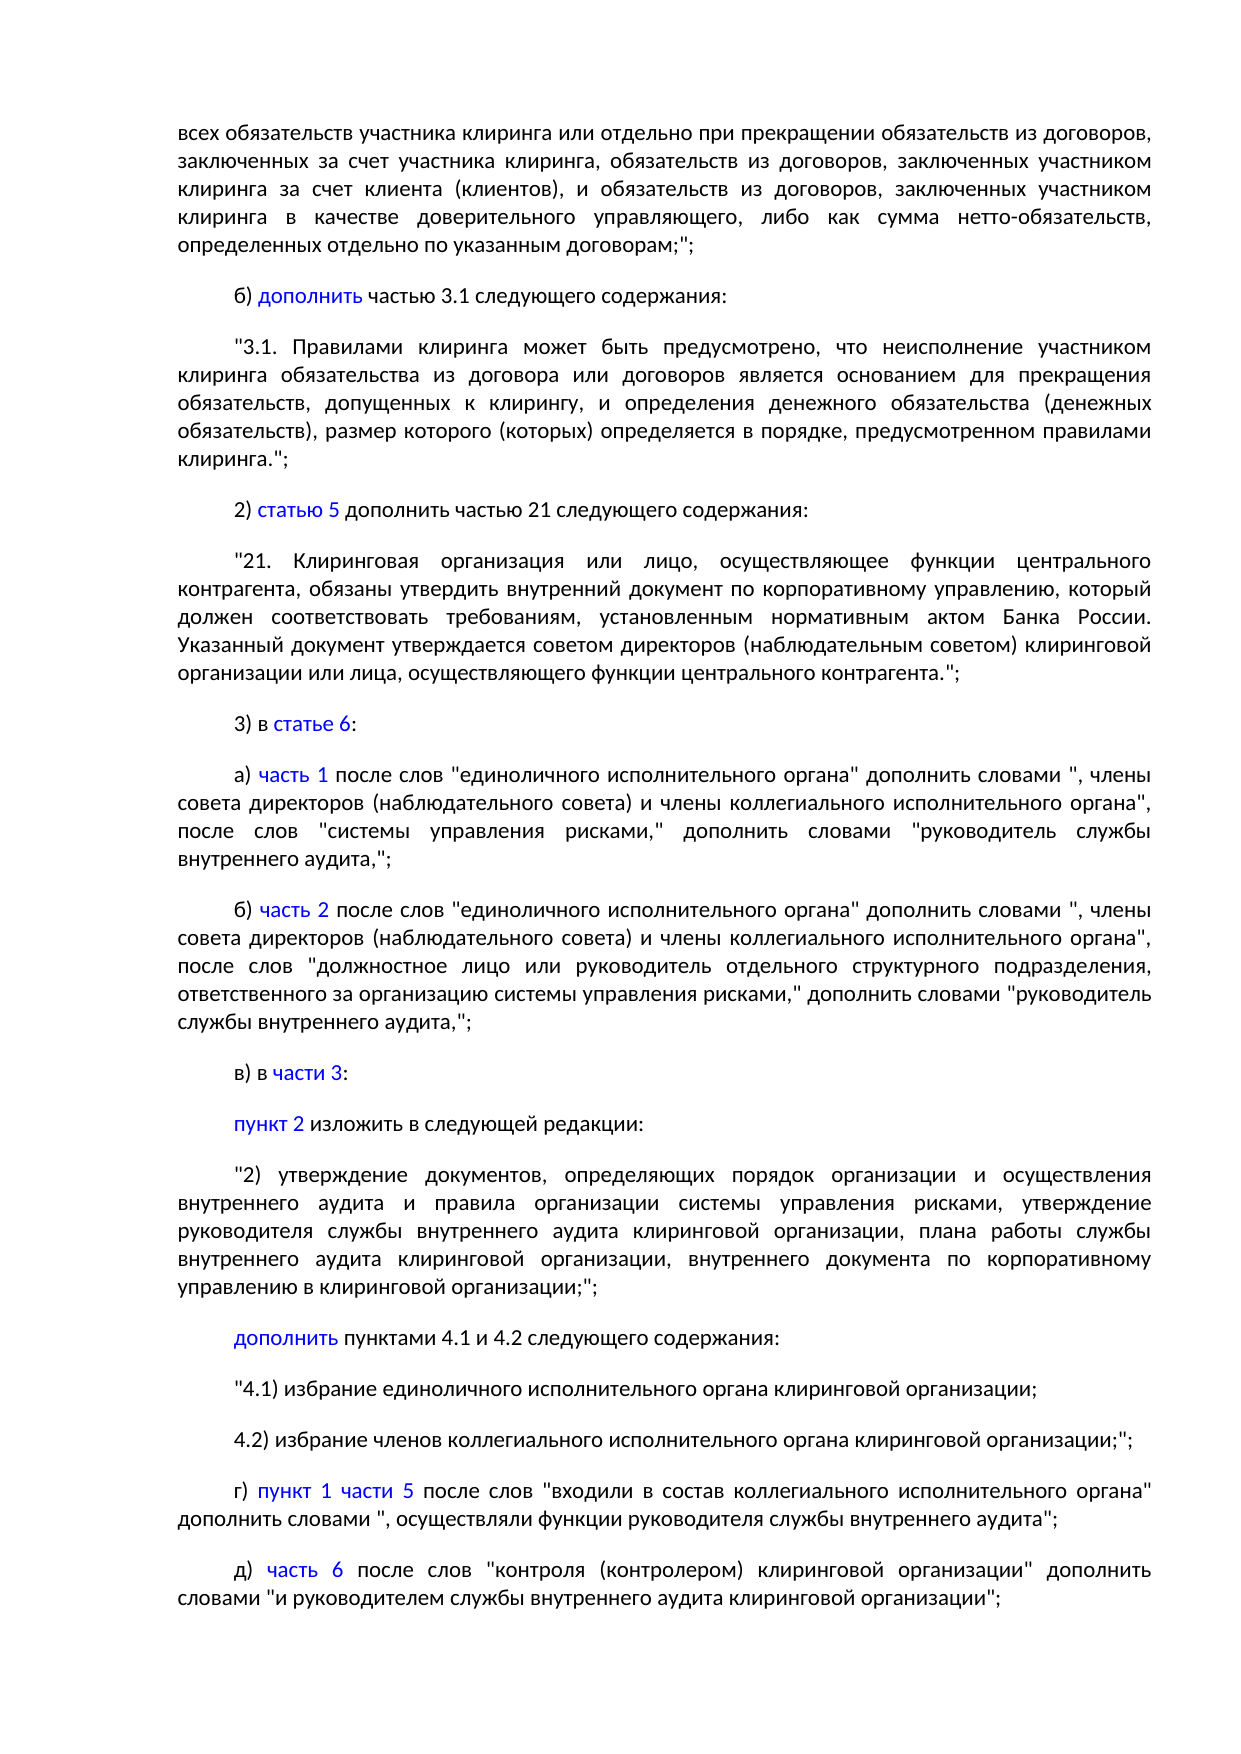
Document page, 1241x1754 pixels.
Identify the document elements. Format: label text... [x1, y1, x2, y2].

text "2) утверждение документов, определяющих порядок организации и осуществления внутреннего аудита и правила организации системы управления рисками, утверждение руководителя службы внутреннего аудита клиринговой организации, плана работы службы внутреннего аудита клиринговой организации, внутреннего документа по корпоративному управлению в клиринговой организации;"; [177, 1160, 1152, 1300]
text д) часть 6 после слов "контроля (контролером) клиринговой организации" дополнить словами "и руководителем службы внутреннего аудита клиринговой организации"; [177, 1555, 1152, 1611]
text б) дополнить частью 3.1 следующего содержания: [177, 281, 1152, 309]
text б) часть 2 после слов "единоличного исполнительного органа" дополнить словами ", члены совета директоров (наблюдательного совета) и члены коллегиального исполнительного органа", после слов "должностное лицо или руководитель отдельного структурного подразделения, ответственного за организацию системы управления рисками," дополнить словами "руководитель службы внутреннего аудита,"; [177, 895, 1152, 1035]
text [177, 118, 1152, 258]
text г) пункт 1 части 5 после слов "входили в состав коллегиального исполнительного органа" дополнить словами ", осуществляли функции руководителя службы внутреннего аудита"; [177, 1476, 1152, 1532]
text 2) статью 5 дополнить частью 21 следующего содержания: [177, 495, 1152, 523]
text дополнить пунктами 4.1 и 4.2 следующего содержания: [177, 1323, 1152, 1351]
text а) часть 1 после слов "единоличного исполнительного органа" дополнить словами ", члены совета директоров (наблюдательного совета) и члены коллегиального исполнительного органа", после слов "системы управления рисками," дополнить словами "руководитель службы внутреннего аудита,"; [177, 760, 1152, 872]
text в) в части 3: [177, 1058, 1152, 1086]
text пункт 2 изложить в следующей редакции: [177, 1109, 1152, 1137]
text "21. Клиринговая организация или лицо, осуществляющее функции центрального контрагента, обязаны утвердить внутренний документ по корпоративному управлению, который должен соответствовать требованиям, установленным нормативным актом Банка России. Указанный документ утверждается советом директоров (наблюдательным советом) клиринговой организации или лица, осуществляющего функции центрального контрагента."; [177, 546, 1152, 686]
text 4.2) избрание членов коллегиального исполнительного органа клиринговой организации;"; [177, 1425, 1152, 1453]
text "4.1) избрание единоличного исполнительного органа клиринговой организации; [177, 1374, 1152, 1402]
text 3) в статье 6: [177, 709, 1152, 737]
text "3.1. Правилами клиринга может быть предусмотрено, что неисполнение участником клиринга обязательства из договора или договоров является основанием для прекращения обязательств, допущенных к клирингу, и определения денежного обязательства (денежных обязательств), размер которого (которых) определяется в порядке, предусмотренном правилами клиринга."; [177, 332, 1152, 472]
